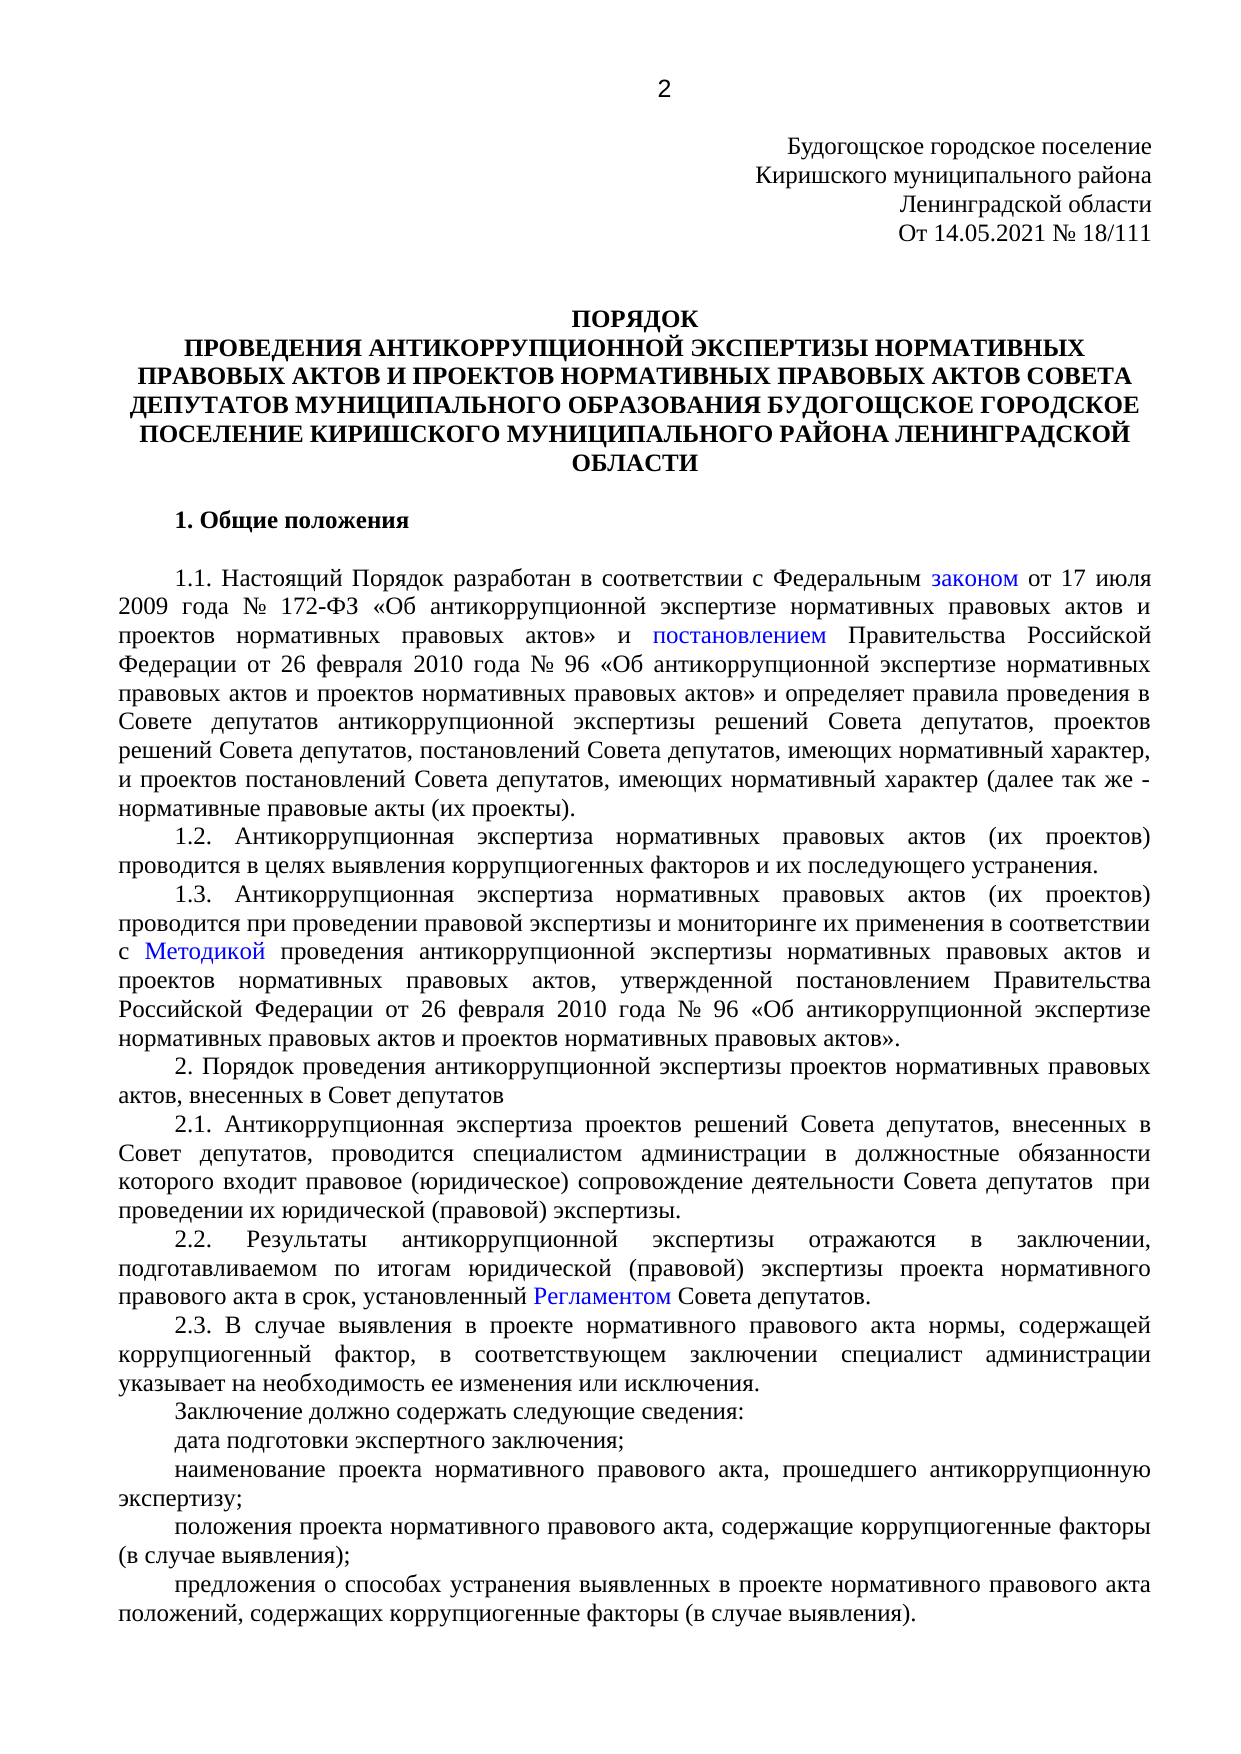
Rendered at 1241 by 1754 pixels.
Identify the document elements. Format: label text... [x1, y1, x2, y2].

text Будогощское городское поселение [118, 131, 1152, 160]
text наименование проекта нормативного правового акта, прошедшего антикоррупционную экспертизу; [118, 1454, 1152, 1511]
text дата подготовки экспертного заключения; [118, 1425, 1152, 1454]
text От 14.05.2021 № 18/111 [118, 218, 1152, 246]
text 1. Общие положения [118, 505, 1152, 534]
text 2.3. В случае выявления в проекте нормативного правового акта нормы, содержащей коррупциогенный фактор, в соответствующем заключении специалист администрации указывает на необходимость ее изменения или исключения. [118, 1310, 1152, 1396]
text 1.1. Настоящий Порядок разработан в соответствии с Федеральным законом от 17 июля 2009 года № 172-ФЗ «Об антикоррупционной экспертизе нормативных правовых актов и проектов нормативных правовых актов» и постановлением Правительства Российской Федерации от 26 февраля 2010 года № 96 «Об антикоррупционной экспертизе нормативных правовых актов и проектов нормативных правовых актов» и определяет правила проведения в Совете депутатов антикоррупционной экспертизы решений Совета депутатов, проектов решений Совета депутатов, постановлений Совета депутатов, имеющих нормативный характер, и проектов постановлений Совета депутатов, имеющих нормативный характер (далее так же - нормативные правовые акты (их проекты). [118, 563, 1152, 821]
subtitle ПРОВЕДЕНИЯ АНТИКОРРУПЦИОННОЙ ЭКСПЕРТИЗЫ НОРМАТИВНЫХ [118, 333, 1152, 361]
text 1.2. Антикоррупционная экспертиза нормативных правовых актов (их проектов) проводится в целях выявления коррупциогенных факторов и их последующего устранения. [118, 821, 1152, 879]
text Ленинградской области [118, 189, 1152, 218]
text Киришского муниципального района [118, 160, 1152, 189]
text положения проекта нормативного правового акта, содержащие коррупциогенные факторы (в случае выявления); [118, 1511, 1152, 1569]
subtitle ПРАВОВЫХ АКТОВ И ПРОЕКТОВ НОРМАТИВНЫХ ПРАВОВЫХ АКТОВ СОВЕТА ДЕПУТАТОВ МУНИЦИПАЛЬНОГО ОБРАЗОВАНИЯ БУДОГОЩСКОЕ ГОРОДСКОЕ ПОСЕЛЕНИЕ КИРИШСКОГО МУНИЦИПАЛЬНОГО РАЙОНА ЛЕНИНГРАДСКОЙ ОБЛАСТИ [118, 361, 1152, 476]
subtitle ПОРЯДОК [118, 304, 1152, 333]
text предложения о способах устранения выявленных в проекте нормативного правового акта положений, содержащих коррупциогенные факторы (в случае выявления). [118, 1569, 1152, 1626]
text Заключение должно содержать следующие сведения: [118, 1396, 1152, 1425]
text 2. Порядок проведения антикоррупционной экспертизы проектов нормативных правовых актов, внесенных в Совет депутатов [118, 1051, 1152, 1109]
text 2.1. Антикоррупционная экспертиза проектов решений Совета депутатов, внесенных в Совет депутатов, проводится специалистом администрации в должностные обязанности которого входит правовое (юридическое) сопровождение деятельности Совета депутатов при проведении их юридической (правовой) экспертизы. [118, 1109, 1152, 1224]
text 1.3. Антикоррупционная экспертиза нормативных правовых актов (их проектов) проводится при проведении правовой экспертизы и мониторинге их применения в соответствии с Методикой проведения антикоррупционной экспертизы нормативных правовых актов и проектов нормативных правовых актов, утвержденной постановлением Правительства Российской Федерации от 26 февраля 2010 года № 96 «Об антикоррупционной экспертизе нормативных правовых актов и проектов нормативных правовых актов». [118, 879, 1152, 1051]
text 2.2. Результаты антикоррупционной экспертизы отражаются в заключении, подготавливаемом по итогам юридической (правовой) экспертизы проекта нормативного правового акта в срок, установленный Регламентом Совета депутатов. [118, 1224, 1152, 1310]
